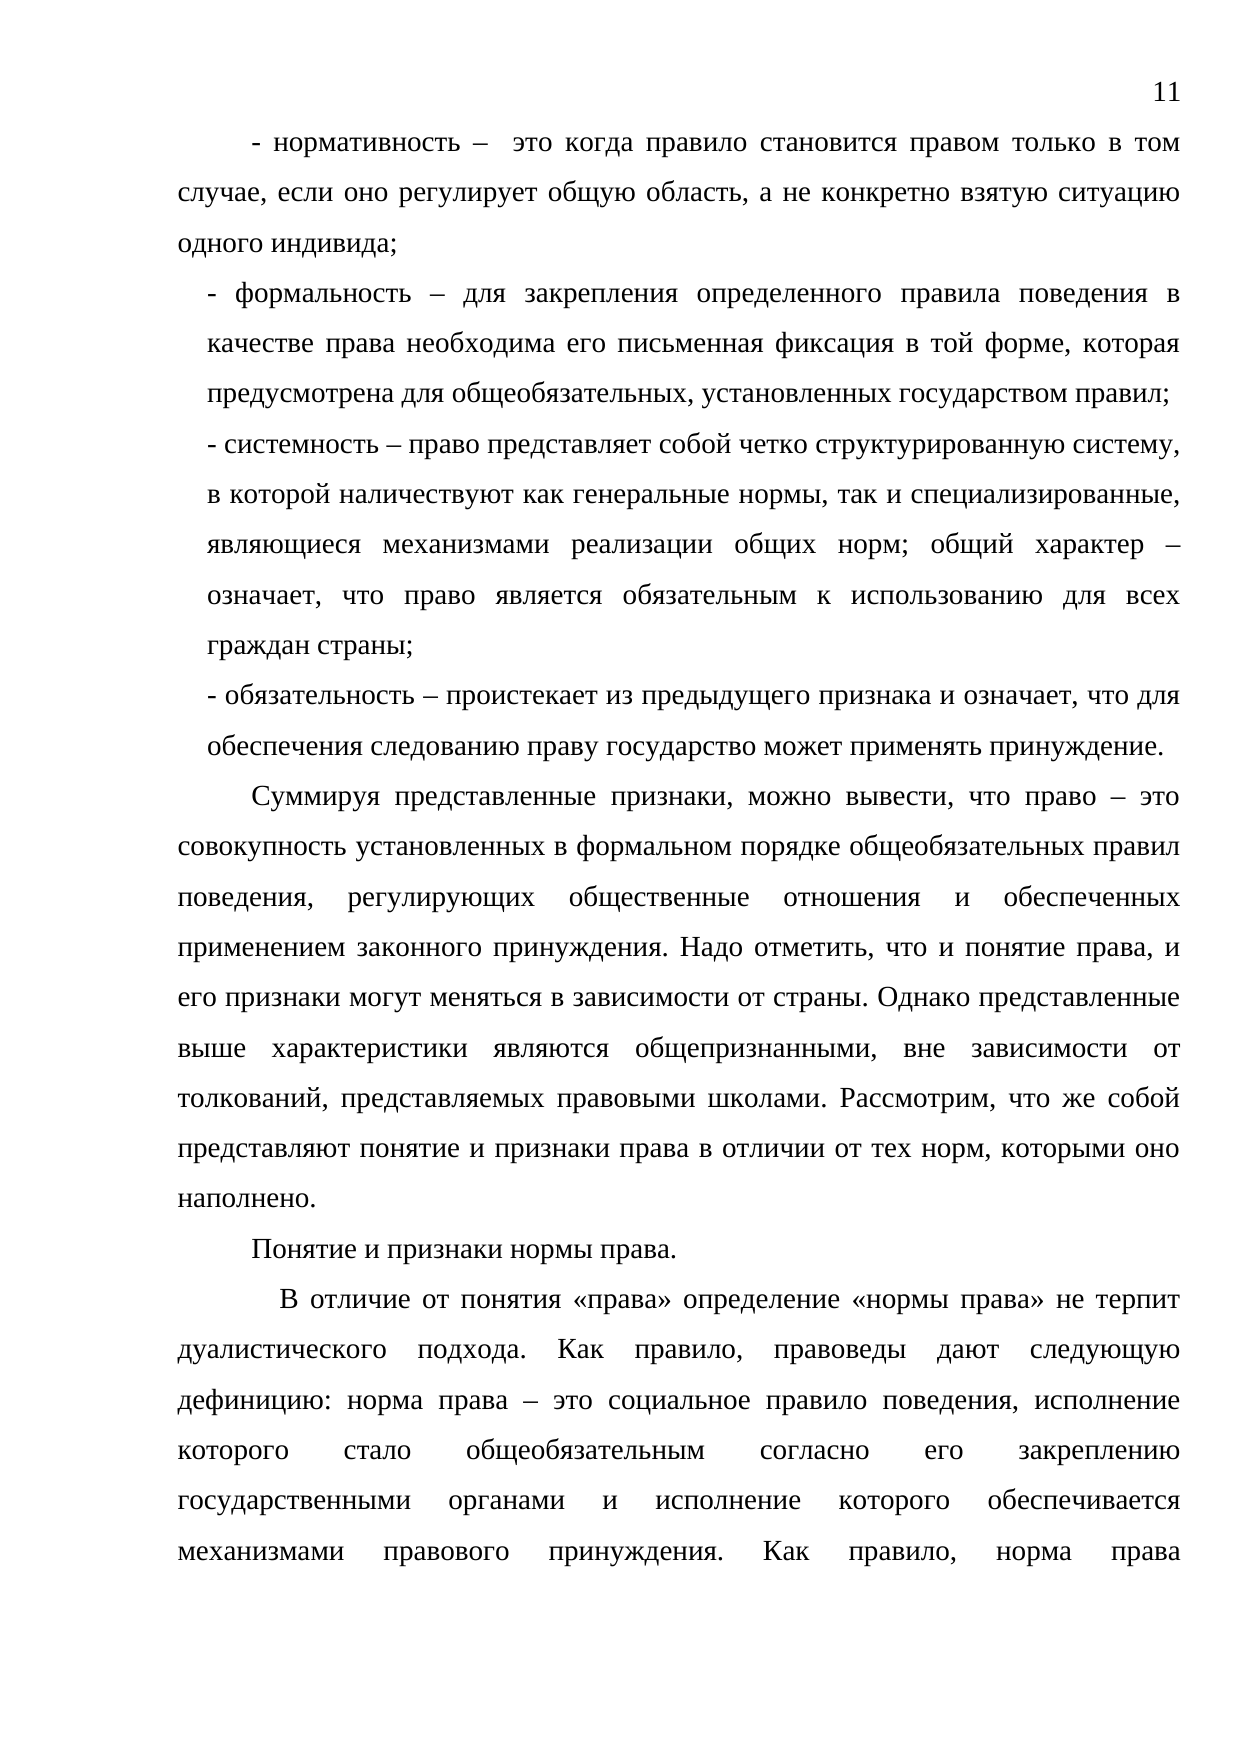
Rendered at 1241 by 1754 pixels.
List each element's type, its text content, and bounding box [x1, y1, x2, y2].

text - нормативность – это когда правило становится правом только в том случае, если оно регулирует общую область, а не конкретно взятую ситуацию одного индивида; [177, 124, 1181, 258]
text - системность – право представляет собой четко структурированную систему, в которой наличествуют как генеральные нормы, так и специализированные, являющиеся механизмами реализации общих норм; общий характер – означает, что право является обязательным к использованию для всех граждан страны; [207, 426, 1181, 661]
text Суммируя представленные признаки, можно вывести, что право – это совокупность установленных в формальном порядке общеобязательных правил поведения, регулирующих общественные отношения и обеспеченных применением законного принуждения. Надо отметить, что и понятие права, и его признаки могут меняться в зависимости от страны. Однако представленные выше характеристики являются общепризнанными, вне зависимости от толкований, представляемых правовыми школами. Рассмотрим, что же собой представляют понятие и признаки права в отличии от тех норм, которыми оно наполнено. [177, 778, 1181, 1214]
text - формальность – для закрепления определенного правила поведения в качестве права необходима его письменная фиксация в той форме, которая предусмотрена для общеобязательных, установленных государством правил; [207, 275, 1181, 409]
text Понятие и признаки нормы права. [177, 1231, 1181, 1264]
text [177, 1281, 1181, 1566]
text - обязательность – проистекает из предыдущего признака и означает, что для обеспечения следованию праву государство может применять принуждение. [207, 677, 1181, 761]
